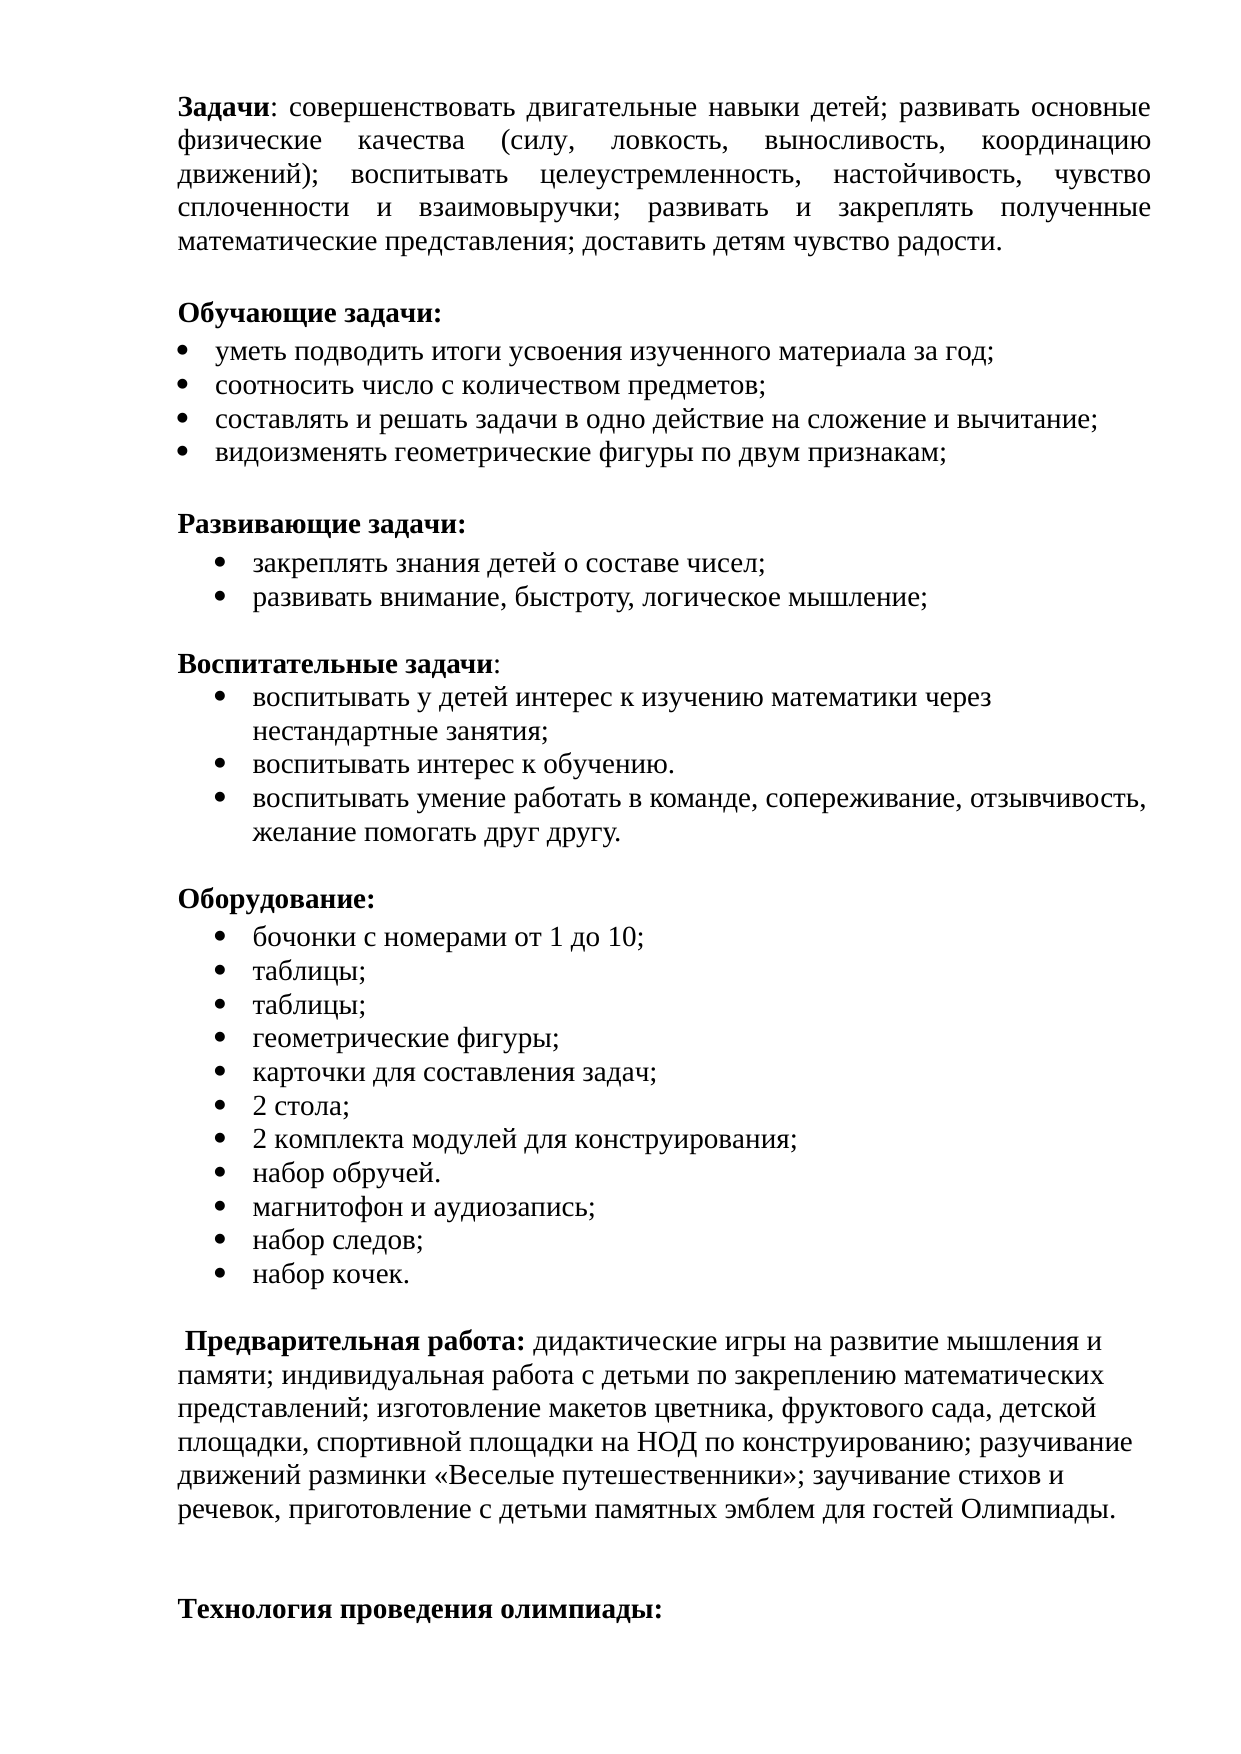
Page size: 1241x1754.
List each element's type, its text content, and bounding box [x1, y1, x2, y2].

list составлять и решать задачи в одно действие на сложение и вычитание; [177, 401, 1152, 434]
list закреплять знания детей о составе чисел; [215, 545, 1152, 579]
list 2 комплекта модулей для конструирования; [215, 1121, 1152, 1155]
list набор следов; [215, 1222, 1152, 1256]
list воспитывать у детей интерес к изучению математики через нестандартные занятия; [215, 679, 1152, 747]
text Развивающие задачи: [177, 507, 1152, 540]
text Задачи: совершенствовать двигательные навыки детей; развивать основные физические качества (силу, ловкость, выносливость, координацию движений); воспитывать целеустремленность, настойчивость, чувство сплоченности и взаимовыручки; развивать и закреплять полученные математические представления; доставить детям чувство радости. [177, 89, 1152, 256]
text Предварительная работа: дидактические игры на развитие мышления и памяти; индивидуальная работа с детьми по закреплению математических представлений; изготовление макетов цветника, фруктового сада, детской площадки, спортивной площадки на НОД по конструированию; разучивание движений разминки «Веселые путешественники»; заучивание стихов и речевок, приготовление с детьми памятных эмблем для гостей Олимпиады. [177, 1323, 1152, 1524]
list развивать внимание, быстроту, логическое мышление; [215, 579, 1152, 612]
text Технология проведения олимпиады: [177, 1592, 1152, 1625]
list таблицы; [215, 953, 1152, 987]
text Воспитательные задачи: [177, 646, 1152, 679]
list набор обручей. [215, 1155, 1152, 1189]
list бочонки с номерами от 1 до 10; [215, 919, 1152, 953]
list магнитофон и аудиозапись; [215, 1189, 1152, 1222]
text Оборудование: [177, 881, 1152, 914]
list таблицы; [215, 987, 1152, 1021]
list соотносить число с количеством предметов; [177, 367, 1152, 401]
list воспитывать умение работать в команде, сопереживание, отзывчивость, желание помогать друг другу. [215, 780, 1152, 847]
text Обучающие задачи: [177, 295, 1152, 328]
list карточки для составления задач; [215, 1054, 1152, 1088]
list воспитывать интерес к обучению. [215, 747, 1152, 780]
list 2 стола; [215, 1088, 1152, 1121]
list набор кочек. [215, 1256, 1152, 1290]
list видоизменять геометрические фигуры по двум признакам; [177, 434, 1152, 468]
list уметь подводить итоги усвоения изученного материала за год; [177, 333, 1152, 367]
list геометрические фигуры; [215, 1021, 1152, 1054]
